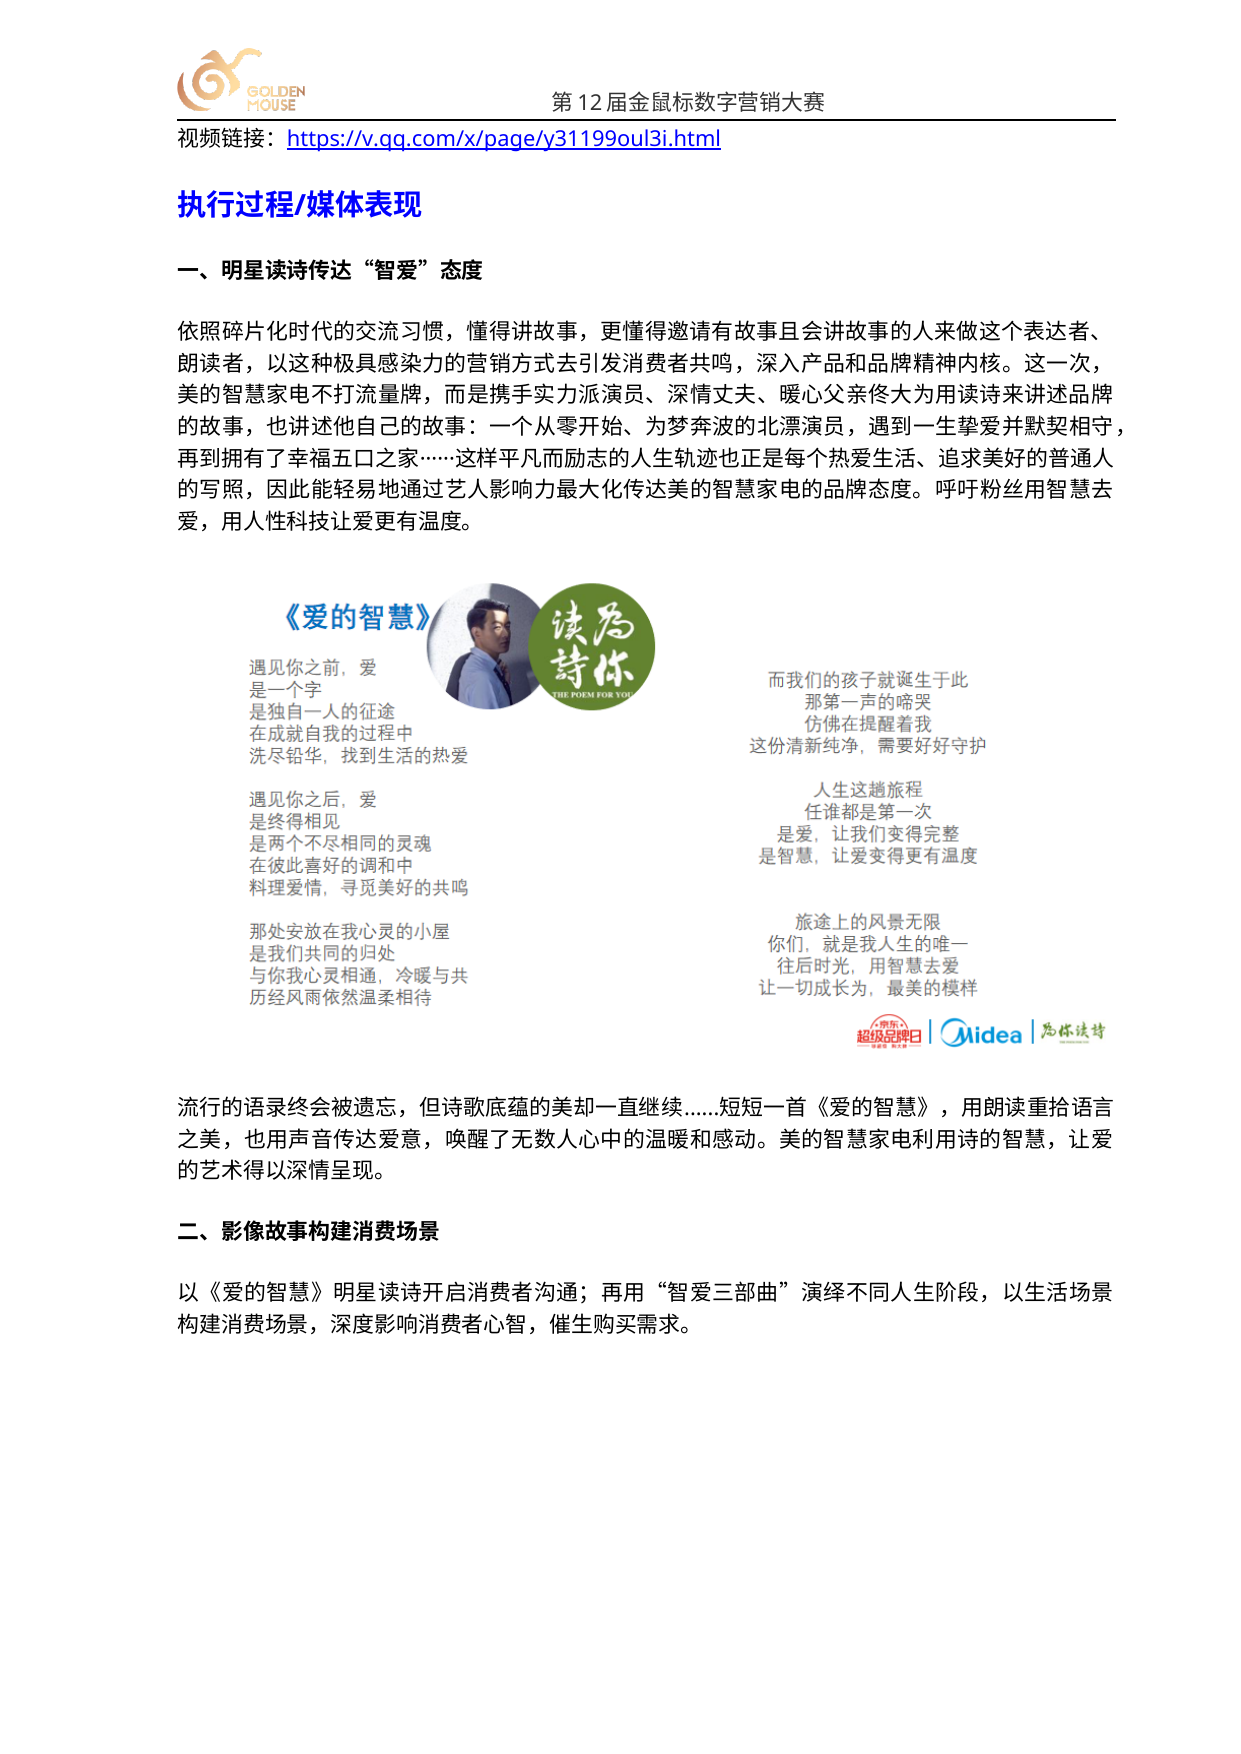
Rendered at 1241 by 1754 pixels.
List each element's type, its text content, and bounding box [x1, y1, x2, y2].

picture [177, 565, 1116, 1061]
list 以《爱的智慧》明星读诗开启消费者沟通；再用“智爱三部曲”演绎不同人生阶段，以生活场景构建消费场景，深度影响消费者心智，催生购买需求。 [177, 1275, 1116, 1338]
list 流行的语录终会被遗忘，但诗歌底蕴的美却一直继续......短短一首《爱的智慧》，用朗读重拾语言之美，也用声音传达爱意，唤醒了无数人心中的温暖和感动。美的智慧家电利用诗的智慧，让爱的艺术得以深情呈现。 [177, 1090, 1116, 1185]
text 执行过程/媒体表现 [177, 182, 1116, 224]
list 视频链接：https://v.qq.com/x/page/y31199oul3i.html [177, 121, 1116, 152]
list 明星读诗传达“智爱”态度 [177, 253, 1116, 285]
picture [177, 48, 305, 111]
list 依照碎片化时代的交流习惯，懂得讲故事，更懂得邀请有故事且会讲故事的人来做这个表达者、朗读者，以这种极具感染力的营销方式去引发消费者共鸣，深入产品和品牌精神内核。这一次，美的智慧家电不打流量牌，而是携手实力派演员、深情丈夫、暖心父亲佟大为用读诗来讲述品牌的故事，也讲述他自己的故事：一个从零开始、为梦奔波的北漂演员，遇到一生挚爱并默契相守，再到拥有了幸福五口之家······这样平凡而励志的人生轨迹也正是每个热爱生活、追求美好的普通人的写照，因此能轻易地通过艺人影响力最大化传达美的智慧家电的品牌态度。呼吁粉丝用智慧去爱，用人性科技让爱更有温度。 [177, 314, 1116, 536]
list 二、影像故事构建消费场景 [177, 1214, 1116, 1246]
